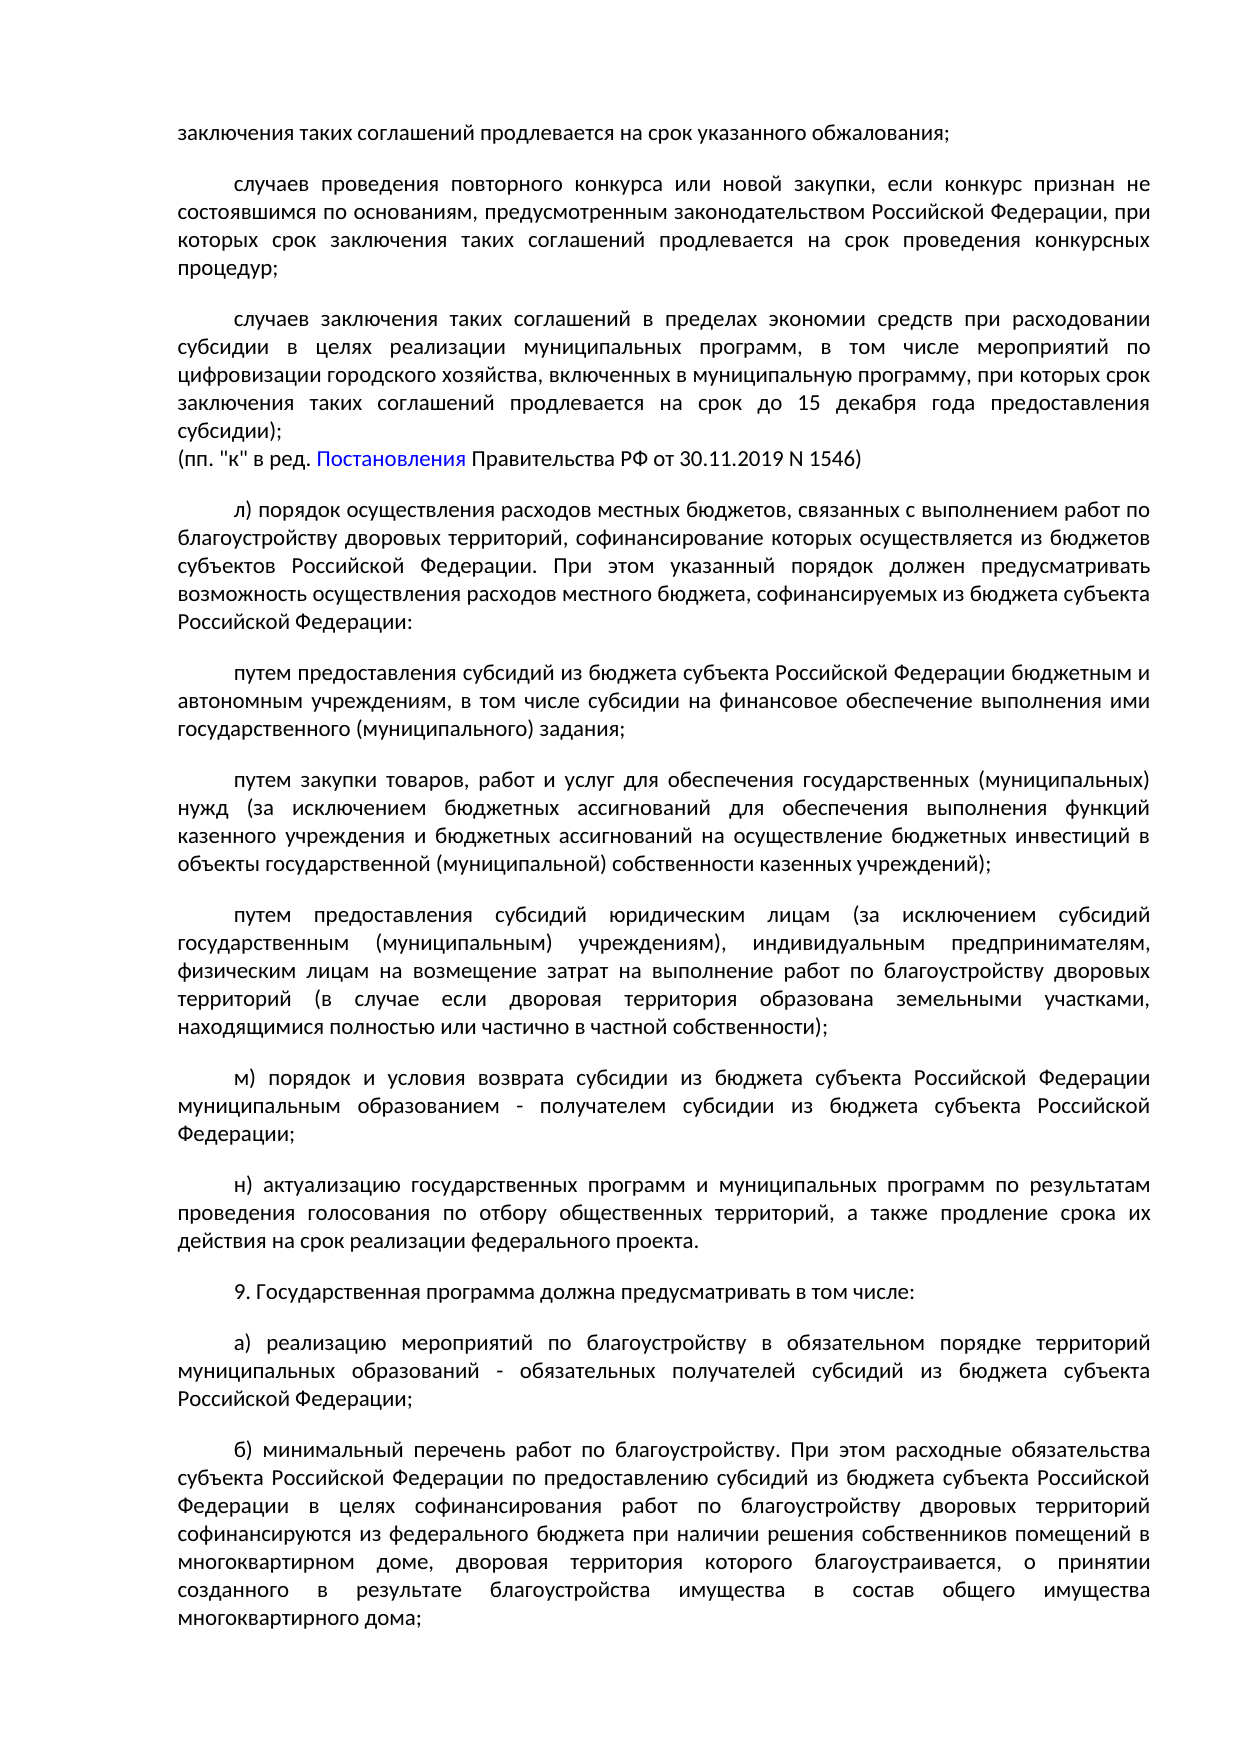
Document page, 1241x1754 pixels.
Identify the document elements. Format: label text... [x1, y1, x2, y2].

text н) актуализацию государственных программ и муниципальных программ по результатам проведения голосования по отбору общественных территорий, а также продление срока их действия на срок реализации федерального проекта. [177, 1170, 1152, 1254]
text путем предоставления субсидий из бюджета субъекта Российской Федерации бюджетным и автономным учреждениям, в том числе субсидии на финансовое обеспечение выполнения ими государственного (муниципального) задания; [177, 658, 1152, 742]
text случаев проведения повторного конкурса или новой закупки, если конкурс признан не состоявшимся по основаниям, предусмотренным законодательством Российской Федерации, при которых срок заключения таких соглашений продлевается на срок проведения конкурсных процедур; [177, 169, 1152, 281]
text случаев заключения таких соглашений в пределах экономии средств при расходовании субсидии в целях реализации муниципальных программ, в том числе мероприятий по цифровизации городского хозяйства, включенных в муниципальную программу, при которых срок заключения таких соглашений продлевается на срок до 15 декабря года предоставления субсидии); [177, 304, 1152, 444]
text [177, 118, 1152, 146]
text путем закупки товаров, работ и услуг для обеспечения государственных (муниципальных) нужд (за исключением бюджетных ассигнований для обеспечения выполнения функций казенного учреждения и бюджетных ассигнований на осуществление бюджетных инвестиций в объекты государственной (муниципальной) собственности казенных учреждений); [177, 765, 1152, 877]
text (пп. "к" в ред. Постановления Правительства РФ от 30.11.2019 N 1546) [177, 444, 1152, 472]
text л) порядок осуществления расходов местных бюджетов, связанных с выполнением работ по благоустройству дворовых территорий, софинансирование которых осуществляется из бюджетов субъектов Российской Федерации. При этом указанный порядок должен предусматривать возможность осуществления расходов местного бюджета, софинансируемых из бюджета субъекта Российской Федерации: [177, 495, 1152, 635]
text путем предоставления субсидий юридическим лицам (за исключением субсидий государственным (муниципальным) учреждениям), индивидуальным предпринимателям, физическим лицам на возмещение затрат на выполнение работ по благоустройству дворовых территорий (в случае если дворовая территория образована земельными участками, находящимися полностью или частично в частной собственности); [177, 900, 1152, 1040]
text 9. Государственная программа должна предусматривать в том числе: [177, 1277, 1152, 1305]
text б) минимальный перечень работ по благоустройству. При этом расходные обязательства субъекта Российской Федерации по предоставлению субсидий из бюджета субъекта Российской Федерации в целях софинансирования работ по благоустройству дворовых территорий софинансируются из федерального бюджета при наличии решения собственников помещений в многоквартирном доме, дворовая территория которого благоустраивается, о принятии созданного в результате благоустройства имущества в состав общего имущества многоквартирного дома; [177, 1435, 1152, 1631]
text м) порядок и условия возврата субсидии из бюджета субъекта Российской Федерации муниципальным образованием - получателем субсидии из бюджета субъекта Российской Федерации; [177, 1063, 1152, 1147]
text а) реализацию мероприятий по благоустройству в обязательном порядке территорий муниципальных образований - обязательных получателей субсидий из бюджета субъекта Российской Федерации; [177, 1328, 1152, 1412]
